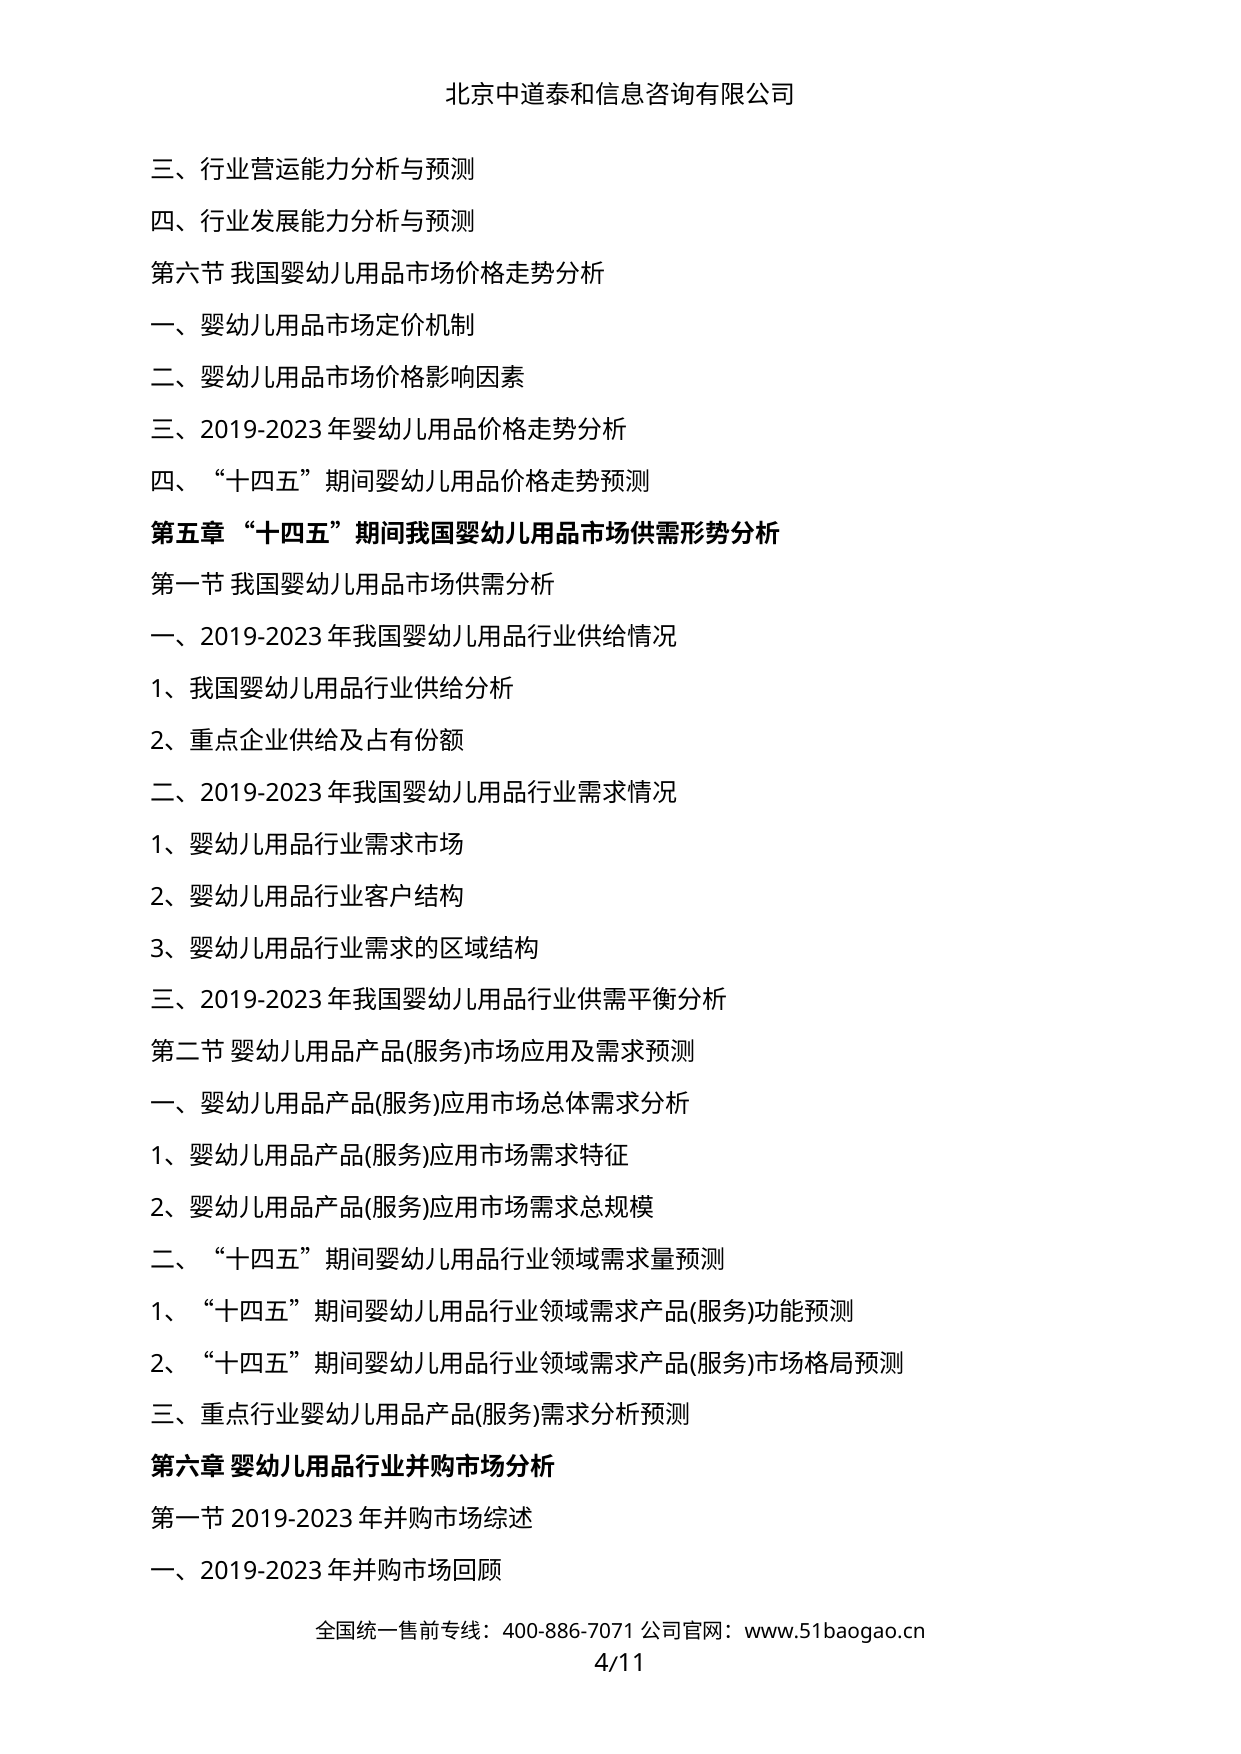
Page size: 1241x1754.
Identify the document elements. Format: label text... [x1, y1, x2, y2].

text 第一节 2019-2023年并购市场综述 [150, 1499, 1090, 1535]
text 2、“十四五”期间婴幼儿用品行业领域需求产品(服务)市场格局预测 [150, 1343, 1090, 1379]
text 第六章 婴幼儿用品行业并购市场分析 [150, 1447, 1090, 1483]
text 四、行业发展能力分析与预测 [150, 202, 1090, 238]
text 四、“十四五”期间婴幼儿用品价格走势预测 [150, 461, 1090, 497]
text 1、婴幼儿用品产品(服务)应用市场需求特征 [150, 1136, 1090, 1172]
text 第五章 “十四五”期间我国婴幼儿用品市场供需形势分析 [150, 513, 1090, 549]
text 第一节 我国婴幼儿用品市场供需分析 [150, 565, 1090, 601]
text 第二节 婴幼儿用品产品(服务)市场应用及需求预测 [150, 1032, 1090, 1068]
text 三、2019-2023年婴幼儿用品价格走势分析 [150, 409, 1090, 446]
text 三、行业营运能力分析与预测 [150, 150, 1090, 186]
text 一、2019-2023年并购市场回顾 [150, 1551, 1090, 1587]
text 三、2019-2023年我国婴幼儿用品行业供需平衡分析 [150, 980, 1090, 1016]
text 二、2019-2023年我国婴幼儿用品行业需求情况 [150, 772, 1090, 809]
text 三、重点行业婴幼儿用品产品(服务)需求分析预测 [150, 1395, 1090, 1431]
text 1、“十四五”期间婴幼儿用品行业领域需求产品(服务)功能预测 [150, 1291, 1090, 1327]
text 一、婴幼儿用品产品(服务)应用市场总体需求分析 [150, 1084, 1090, 1120]
text 2、婴幼儿用品产品(服务)应用市场需求总规模 [150, 1187, 1090, 1224]
text 第六节 我国婴幼儿用品市场价格走势分析 [150, 254, 1090, 290]
text 1、婴幼儿用品行业需求市场 [150, 824, 1090, 861]
text 一、2019-2023年我国婴幼儿用品行业供给情况 [150, 617, 1090, 653]
text 2、婴幼儿用品行业客户结构 [150, 876, 1090, 912]
text 1、我国婴幼儿用品行业供给分析 [150, 669, 1090, 705]
text 二、“十四五”期间婴幼儿用品行业领域需求量预测 [150, 1239, 1090, 1276]
text 一、婴幼儿用品市场定价机制 [150, 306, 1090, 342]
text 2、重点企业供给及占有份额 [150, 721, 1090, 757]
text 3、婴幼儿用品行业需求的区域结构 [150, 928, 1090, 964]
text 二、婴幼儿用品市场价格影响因素 [150, 357, 1090, 394]
